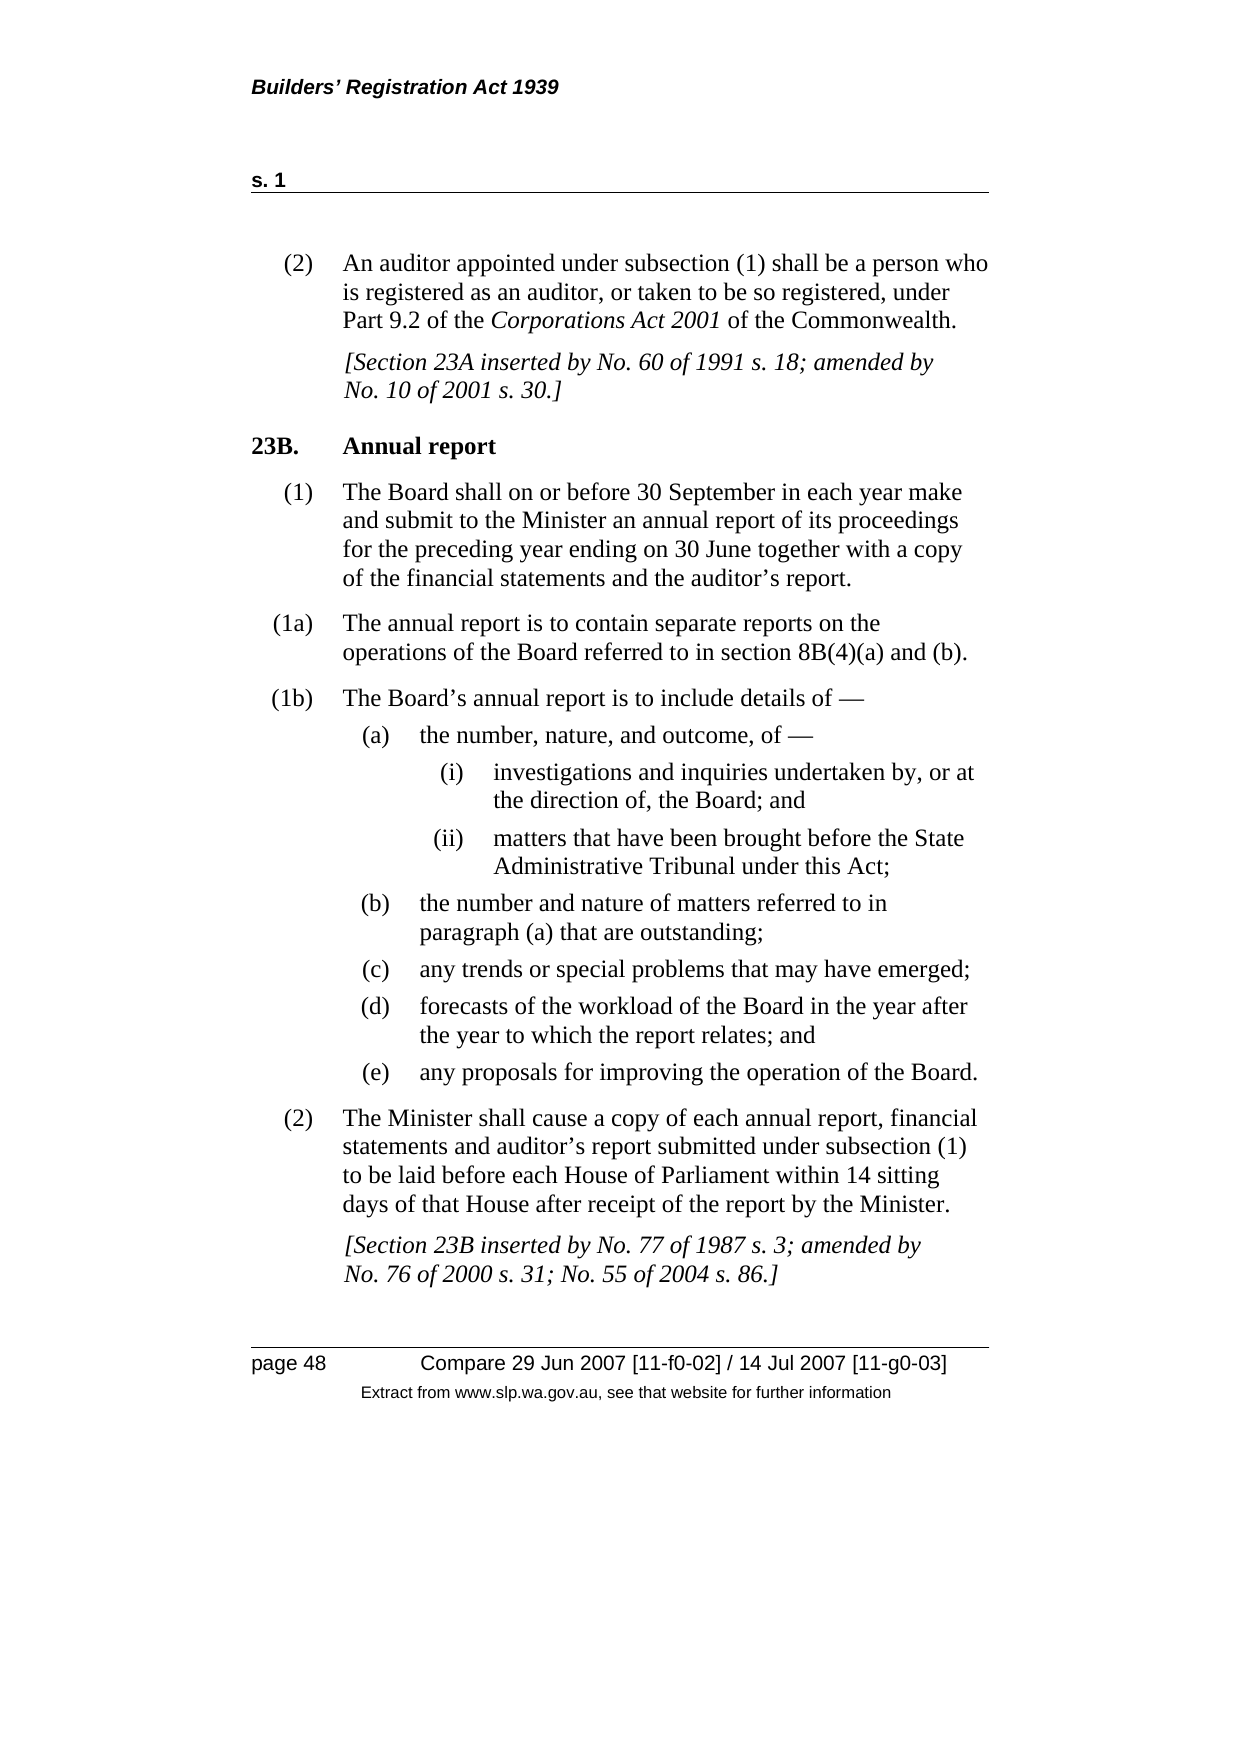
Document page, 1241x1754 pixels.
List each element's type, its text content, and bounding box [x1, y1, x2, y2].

text (1b) The Board’s annual report is to include details of — [251, 683, 989, 711]
text (i) investigations and inquiries undertaken by, or at the direction of, the Board; and [251, 757, 989, 814]
text (e) any proposals for improving the operation of the Board. [251, 1057, 989, 1086]
text (b) the number and nature of matters referred to in paragraph (a) that are outstanding; [251, 888, 989, 946]
text [Section 23A inserted by No. 60 of 1991 s. 18; amended by No. 10 of 2001 s. 30.] [251, 347, 989, 404]
text (2) The Minister shall cause a copy of each annual report, financial statements and auditor’s report submitted under subsection (1) to be laid before each House of Parliament within 14 sitting days of that House after receipt of the report by the Minister. [251, 1103, 989, 1218]
text [Section 23B inserted by No. 77 of 1987 s. 3; amended by No. 76 of 2000 s. 31; No. 55 of 2004 s. 86.] [251, 1230, 989, 1288]
text (1) The Board shall on or before 30 September in each year make and submit to the Minister an annual report of its proceedings for the preceding year ending on 30 June together with a copy of the financial statements and the auditor’s report. [251, 477, 989, 592]
text (1a) The annual report is to contain separate reports on the operations of the Board referred to in section 8B(4)(a) and (b). [251, 608, 989, 666]
text (d) forecasts of the workload of the Board in the year after the year to which the report relates; and [251, 991, 989, 1049]
subtitle 23B. Annual report [251, 431, 989, 460]
text (a) the number, nature, and outcome, of — [251, 720, 989, 748]
text (c) any trends or special problems that may have emerged; [251, 954, 989, 983]
text (2) An auditor appointed under subsection (1) shall be a person who is registered as an auditor, or taken to be so registered, under Part 9.2 of the Corporations Act 2001 of the Commonwealth. [251, 248, 989, 334]
text (ii) matters that have been brought before the State Administrative Tribunal under this Act; [251, 823, 989, 880]
